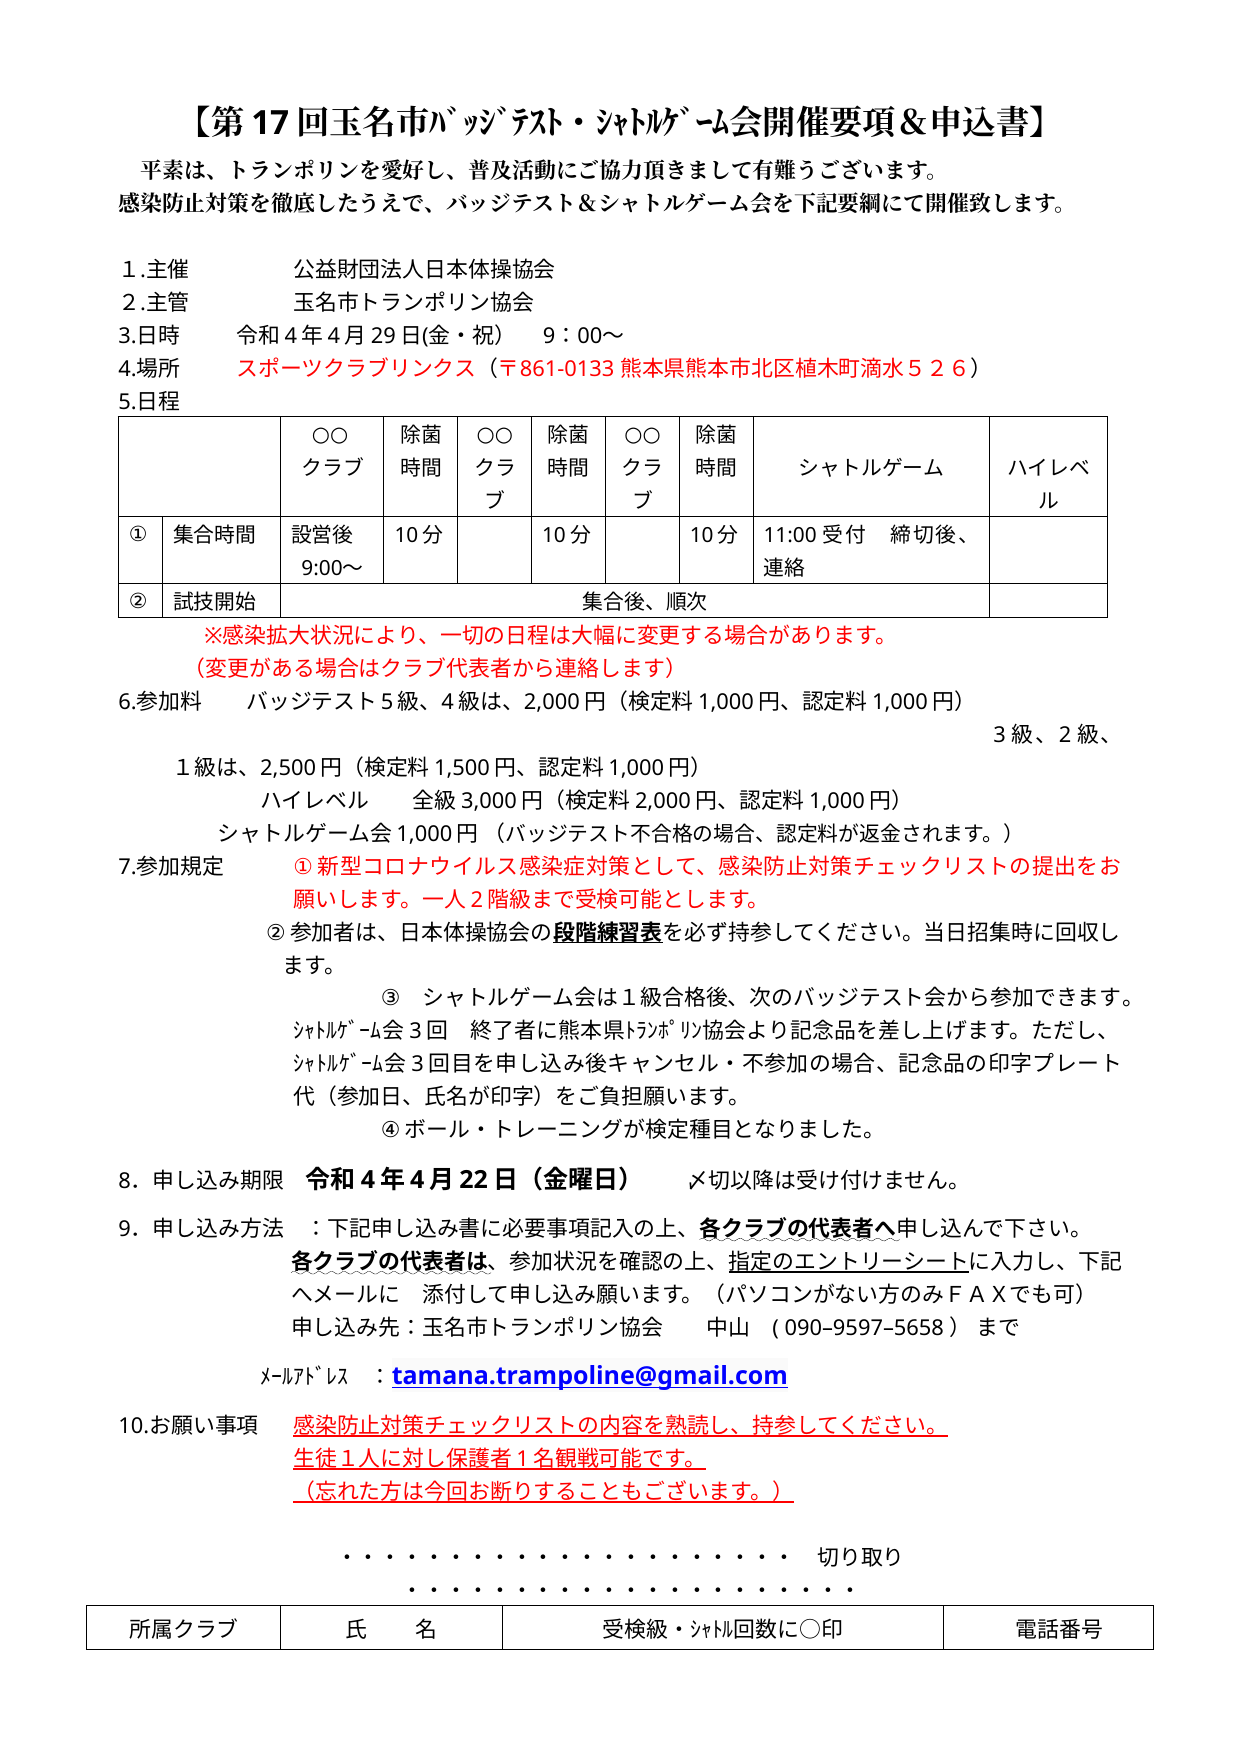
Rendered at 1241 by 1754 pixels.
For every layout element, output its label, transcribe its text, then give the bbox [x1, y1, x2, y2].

table_header 除菌 時間 [384, 417, 457, 516]
text 9．申し込み方法 ：下記申し込み書に必要事項記入の上、各クラブの代表者へ申し込んで下さい。 [118, 1210, 1122, 1243]
text 7.参加規定 ①新型コロナウイルス感染症対策として、感染防止対策チェックリストの提出をお願いします。一人2階級まで受検可能とします。 [118, 848, 1122, 914]
table_cell 11:00受付 締切後、連絡 [754, 517, 989, 583]
text ④ボール・トレーニングが検定種目となりました。 [118, 1112, 1122, 1144]
table_cell 集合後、順次 [281, 584, 989, 617]
text 【第17回玉名市ﾊﾞｯｼﾞﾃｽﾄ・ｼｬﾄﾙｹﾞｰﾑ会開催要項＆申込書】 [118, 87, 1122, 153]
table_cell 設営後 9:00～ [281, 517, 383, 583]
text 平素は、トランポリンを愛好し、普及活動にご協力頂きまして有難うございます。 [118, 153, 1122, 186]
text 8．申し込み期限 令和4年4月22日（金曜日） 〆切以降は受け付けません。 [118, 1144, 1122, 1210]
text 3級、2級、１級は、2,500円（検定料1,500円、認定料1,000円） [172, 717, 1122, 782]
text （忘れた方は今回お断りすることもございます。） [118, 1474, 1122, 1507]
table_cell ② [119, 584, 162, 617]
text シャトルゲーム会1,000円 （バッジテスト不合格の場合、認定料が返金されます。） [118, 815, 1122, 848]
text ﾒｰﾙｱﾄﾞﾚｽ ：tamana.trampoline@gmail.com [118, 1342, 1122, 1408]
table_header シャトルゲーム [754, 417, 989, 516]
table_header 氏 名 [281, 1606, 502, 1649]
text ※感染拡大状況により、一切の日程は大幅に変更する場合があります。 （変更がある場合はクラブ代表者から連絡します） [52, 618, 1122, 684]
table_header 所属クラブ [87, 1606, 280, 1649]
table_header ○○ クラブ [606, 417, 679, 516]
table_header 除菌時間 [532, 417, 605, 516]
table_header 電話番号 [944, 1606, 1153, 1649]
table_header 除菌時間 [680, 417, 753, 516]
table_header ○○ クラブ [281, 417, 383, 516]
text 6.参加料 バッジテスト 5級、4級は、2,000円（検定料1,000円、認定料1,000円） [118, 684, 1122, 717]
table_cell [990, 584, 1107, 617]
table_header ○○ クラブ [458, 417, 531, 516]
table_cell [606, 517, 679, 583]
table_cell [458, 517, 531, 583]
text １.主催 公益財団法人日本体操協会 [118, 252, 1122, 284]
text 各クラブの代表者は、参加状況を確認の上、指定のエントリーシートに入力し、下記へメールに 添付して申し込み願います。（パソコンがない方のみＦＡＸでも可） [291, 1243, 1122, 1309]
text ２.主管 玉名市トランポリン協会 [118, 284, 1122, 317]
table_header [119, 417, 280, 516]
text 5.日程 [118, 383, 1122, 416]
text 感染防止対策を徹底したうえで、バッジテスト＆シャトルゲーム会を下記要綱にて開催致します。 [118, 186, 1122, 219]
table_cell 集合時間 [163, 517, 280, 583]
text 10.お願い事項 感染防止対策チェックリストの内容を熟読し、持参してください。 [118, 1408, 1122, 1441]
table_header 受検級・ｼｬﾄﾙ回数に○印 [503, 1606, 943, 1649]
text 4.場所 スポーツクラブリンクス（〒861-0133 熊本県熊本市北区植木町滴水５２６） [118, 350, 1122, 383]
text ・・・・・・・・・・・・・・・・・・・・・ 切り取り ・・・・・・・・・・・・・・・・・・・・・ [118, 1539, 1122, 1605]
table_cell 10分 [532, 517, 605, 583]
text ハイレベル 全級3,000円（検定料2,000円、認定料1,000円） [172, 782, 1122, 815]
text ③ シャトルゲーム会は１級合格後、次のバッジテスト会から参加できます。ｼｬﾄﾙｹﾞｰﾑ会3回 終了者に熊本県ﾄﾗﾝﾎﾟﾘﾝ協会より記念品を差し上げます。ただし、ｼｬﾄﾙｹﾞｰﾑ会3回目を申し込み後キャンセル・不参加の場合、記念品の印字プレート代（参加日、氏名が印字）をご負担願います。 [118, 980, 1122, 1112]
text ②参加者は、日本体操協会の段階練習表を必ず持参してください。当日招集時に回収します。 [261, 914, 1122, 980]
table_cell ① [119, 517, 162, 583]
text 3.日時 令和4年4月29日(金・祝） 9：00～ [118, 317, 1122, 350]
text 申し込み先：玉名市トランポリン協会 中山 ( 090–9597–5658 ） まで [291, 1309, 1122, 1342]
table_cell 10分 [384, 517, 457, 583]
table_cell 試技開始 [163, 584, 280, 617]
table_cell 10分 [680, 517, 753, 583]
text 生徒１人に対し保護者1名観戦可能です。 [118, 1441, 1122, 1474]
table_header ハイレベル [990, 417, 1107, 516]
table_cell [990, 517, 1107, 583]
